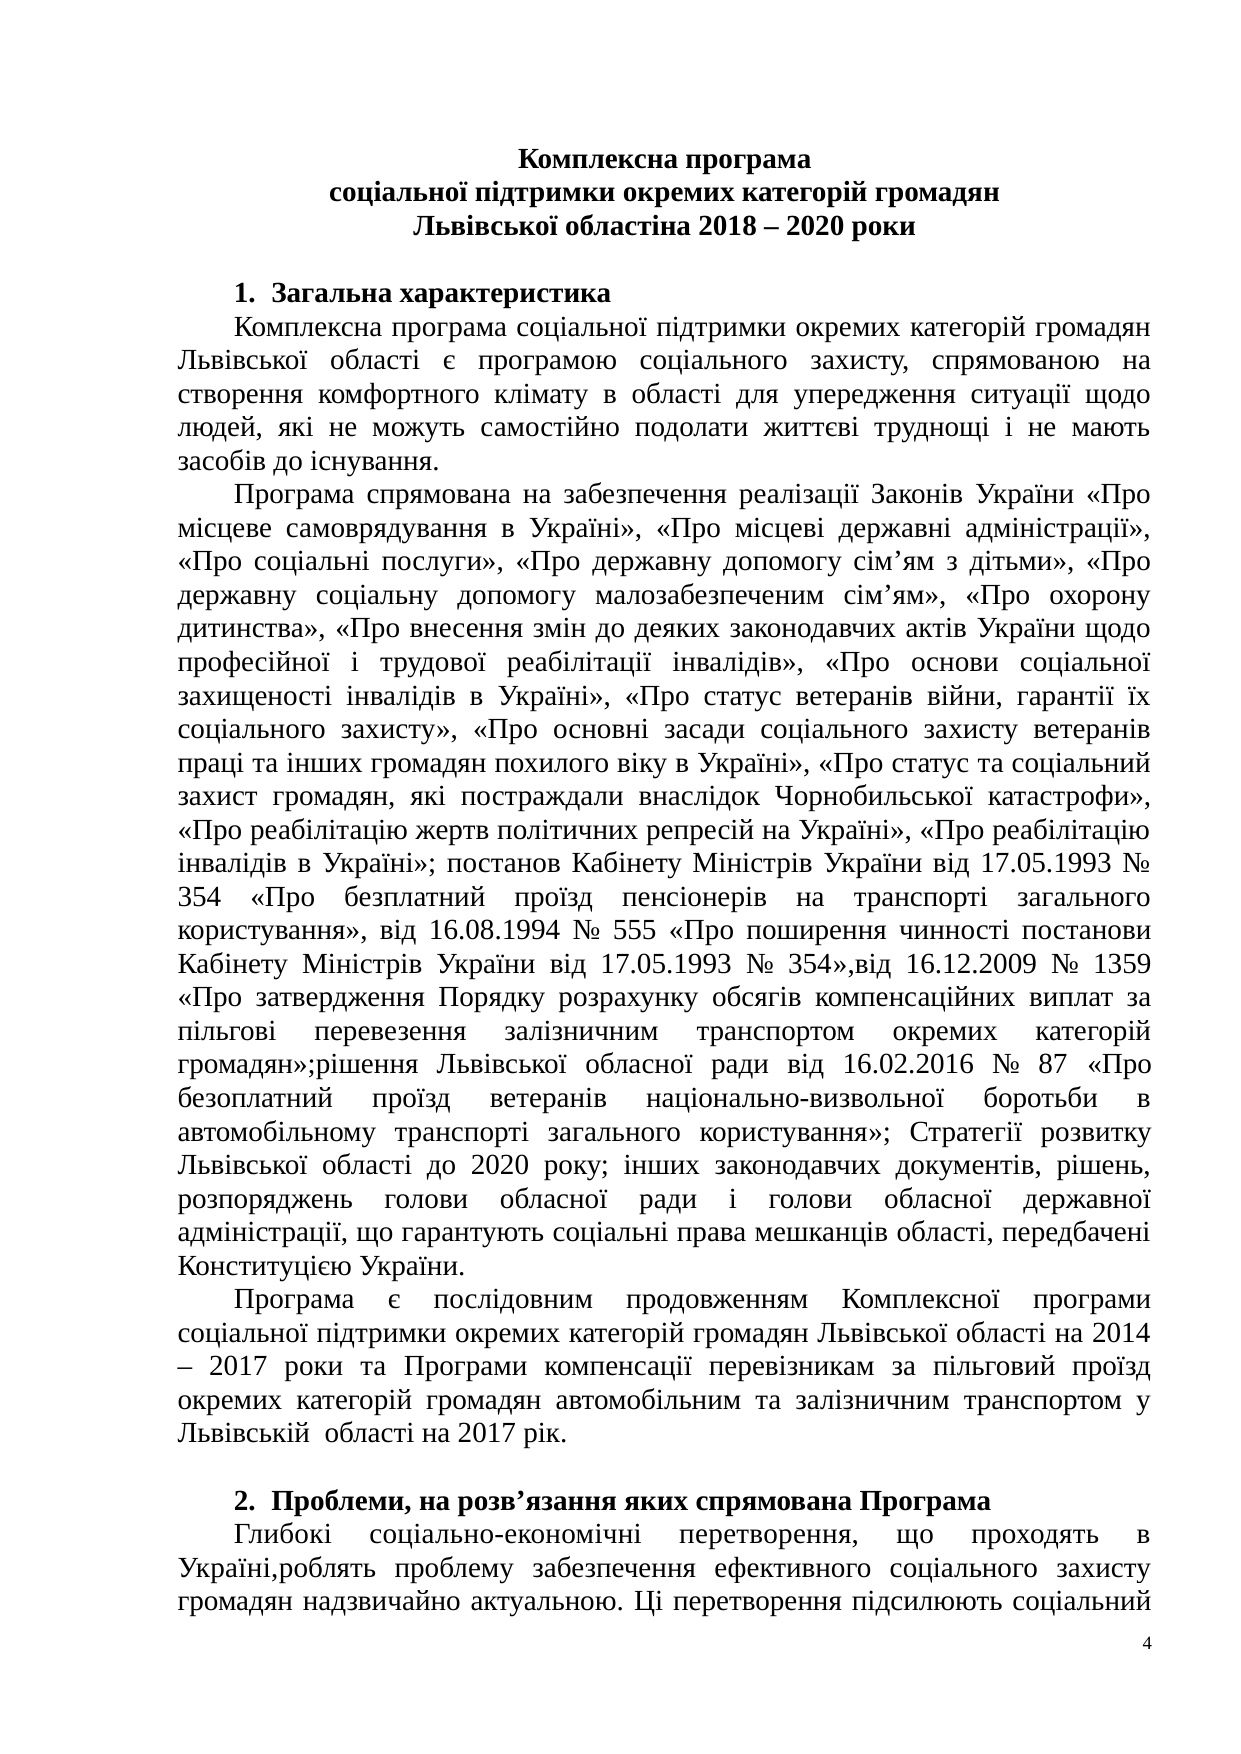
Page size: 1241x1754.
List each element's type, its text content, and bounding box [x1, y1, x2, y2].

text Комплексна програма [177, 141, 1152, 174]
text Комплексна програма соціальної підтримки окремих категорій громадян Львівської області є програмою соціального захисту, спрямованою на створення комфортного клімату в області для упередження ситуації щодо людей, які не можуть самостійно подолати життєві труднощі і не мають засобів до існування. [177, 309, 1152, 476]
list Проблеми, на розв’язання яких спрямована Програма [233, 1483, 1152, 1516]
list Загальна характеристика [233, 275, 1152, 309]
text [177, 1516, 1152, 1617]
text Програма є послідовним продовженням Комплексної програми соціальної підтримки окремих категорій громадян Львівської області на 2014 – 2017 роки та Програми компенсації перевізникам за пільговий проїзд окремих категорій громадян автомобільним та залізничним транспортом у Львівській області на 2017 рік. [177, 1281, 1152, 1449]
text соціальної підтримки окремих категорій громадян [177, 174, 1152, 208]
text Львівської областіна 2018 – 2020 роки [177, 208, 1152, 242]
text Програма спрямована на забезпечення реалізації Законів України «Про місцеве самоврядування в Україні», «Про місцеві державні адміністрації», «Про соціальні послуги», «Про державну допомогу сім’ям з дітьми», «Про державну соціальну допомогу малозабезпеченим сім’ям», «Про охорону дитинства», «Про внесення змін до деяких законодавчих актів України щодо професійної і трудової реабілітації інвалідів», «Про основи соціальної захищеності інвалідів в Україні», «Про статус ветеранів війни, гарантії їх соціального захисту», «Про основні засади соціального захисту ветеранів праці та інших громадян похилого віку в Україні», «Про статус та соціальний захист громадян, які постраждали внаслідок Чорнобильської катастрофи», «Про реабілітацію жертв політичних репресій на Україні», «Про реабілітацію інвалідів в Україні»; постанов Кабінету Міністрів України від 17.05.1993 № 354 «Про безплатний проїзд пенсіонерів на транспорті загального користування», від 16.08.1994 № 555 «Про поширення чинності постанови Кабінету Міністрів України від 17.05.1993 № 354»,від 16.12.2009 № 1359 «Про затвердження Порядку розрахунку обсягів компенсаційних виплат за пільгові перевезення залізничним транспортом окремих категорій громадян»;рішення Львівської обласної ради від 16.02.2016 № 87 «Про безоплатний проїзд ветеранів національно-визвольної боротьби в автомобільному транспорті загального користування»; Стратегії розвитку Львівської області до 2020 року; інших законодавчих документів, рішень, розпоряджень голови обласної ради і голови обласної державної адміністрації, що гарантують соціальні права мешканців області, передбачені Конституцією України. [177, 476, 1152, 1281]
